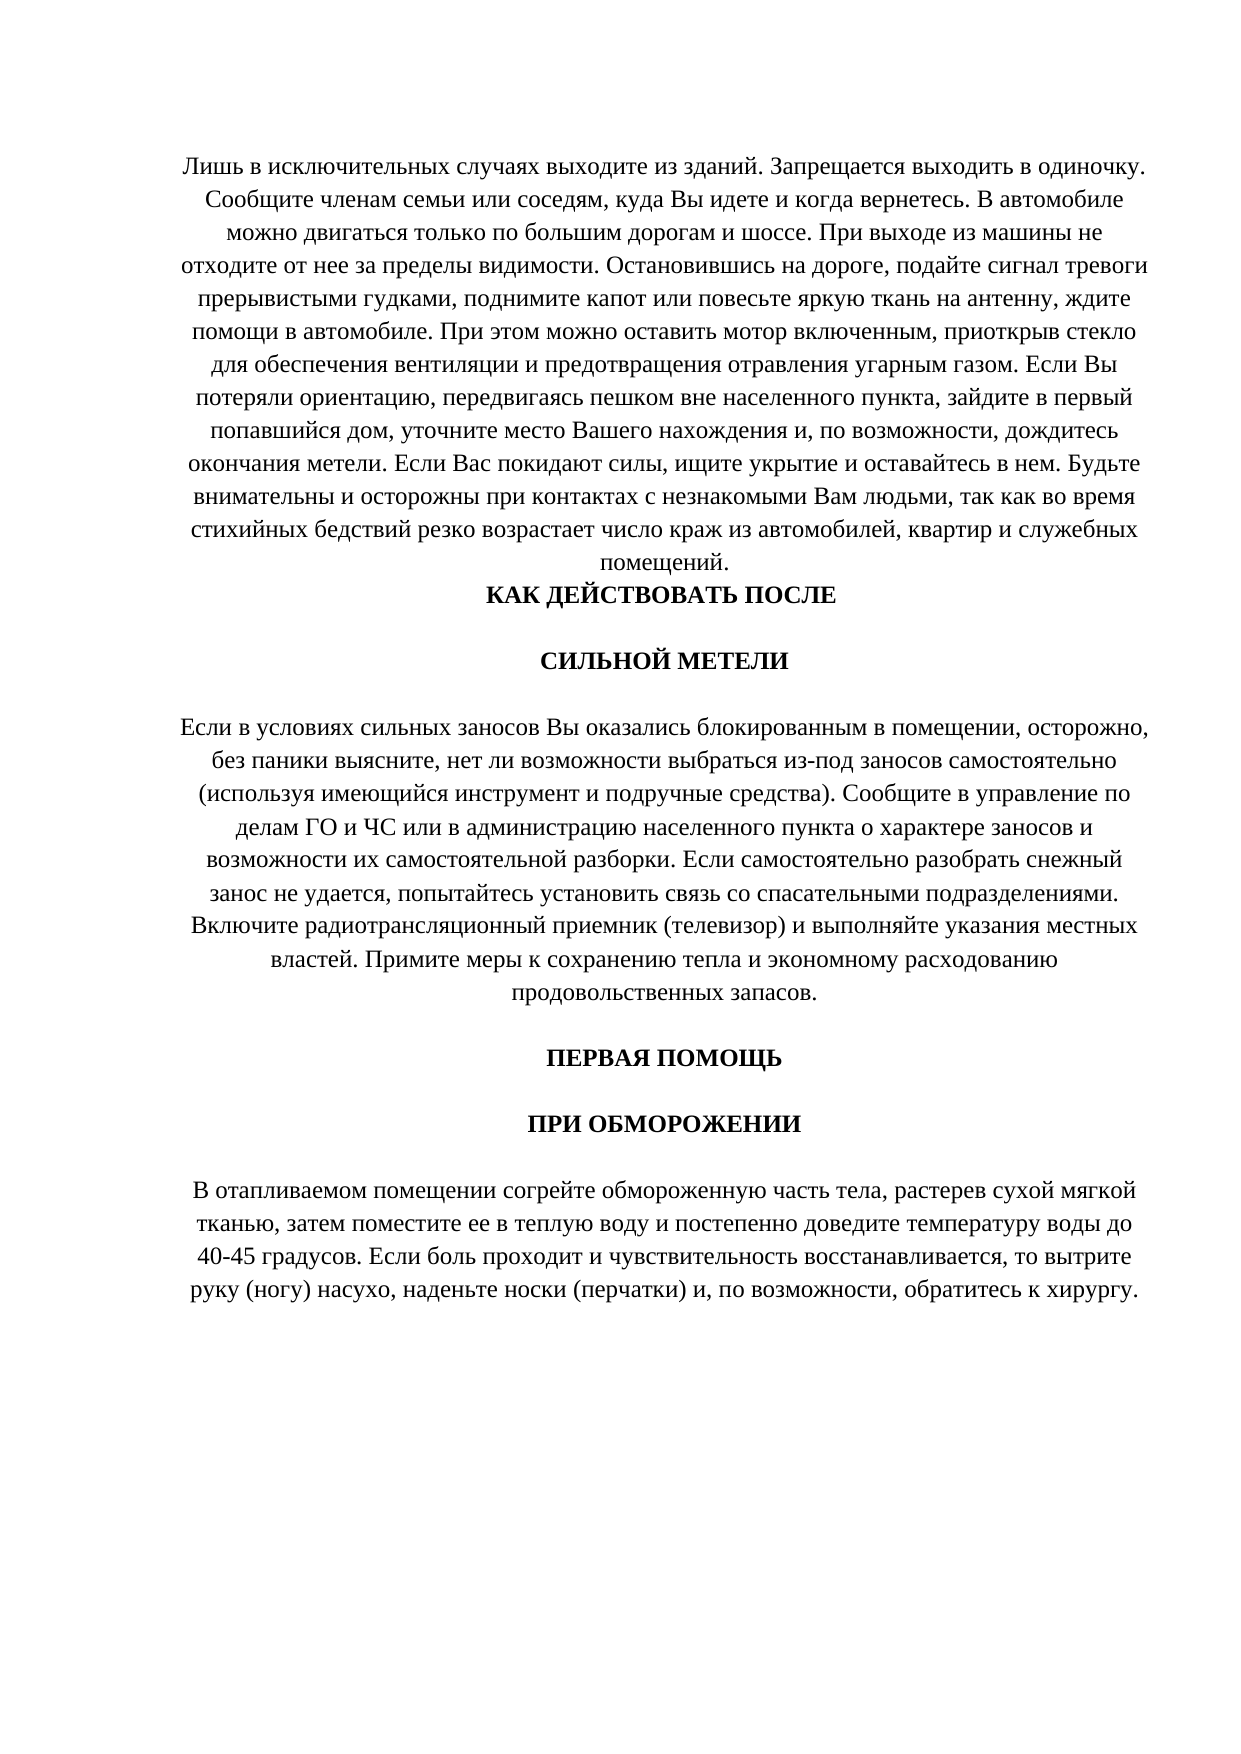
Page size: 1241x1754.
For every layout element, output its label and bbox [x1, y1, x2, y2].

text [177, 118, 1152, 1303]
